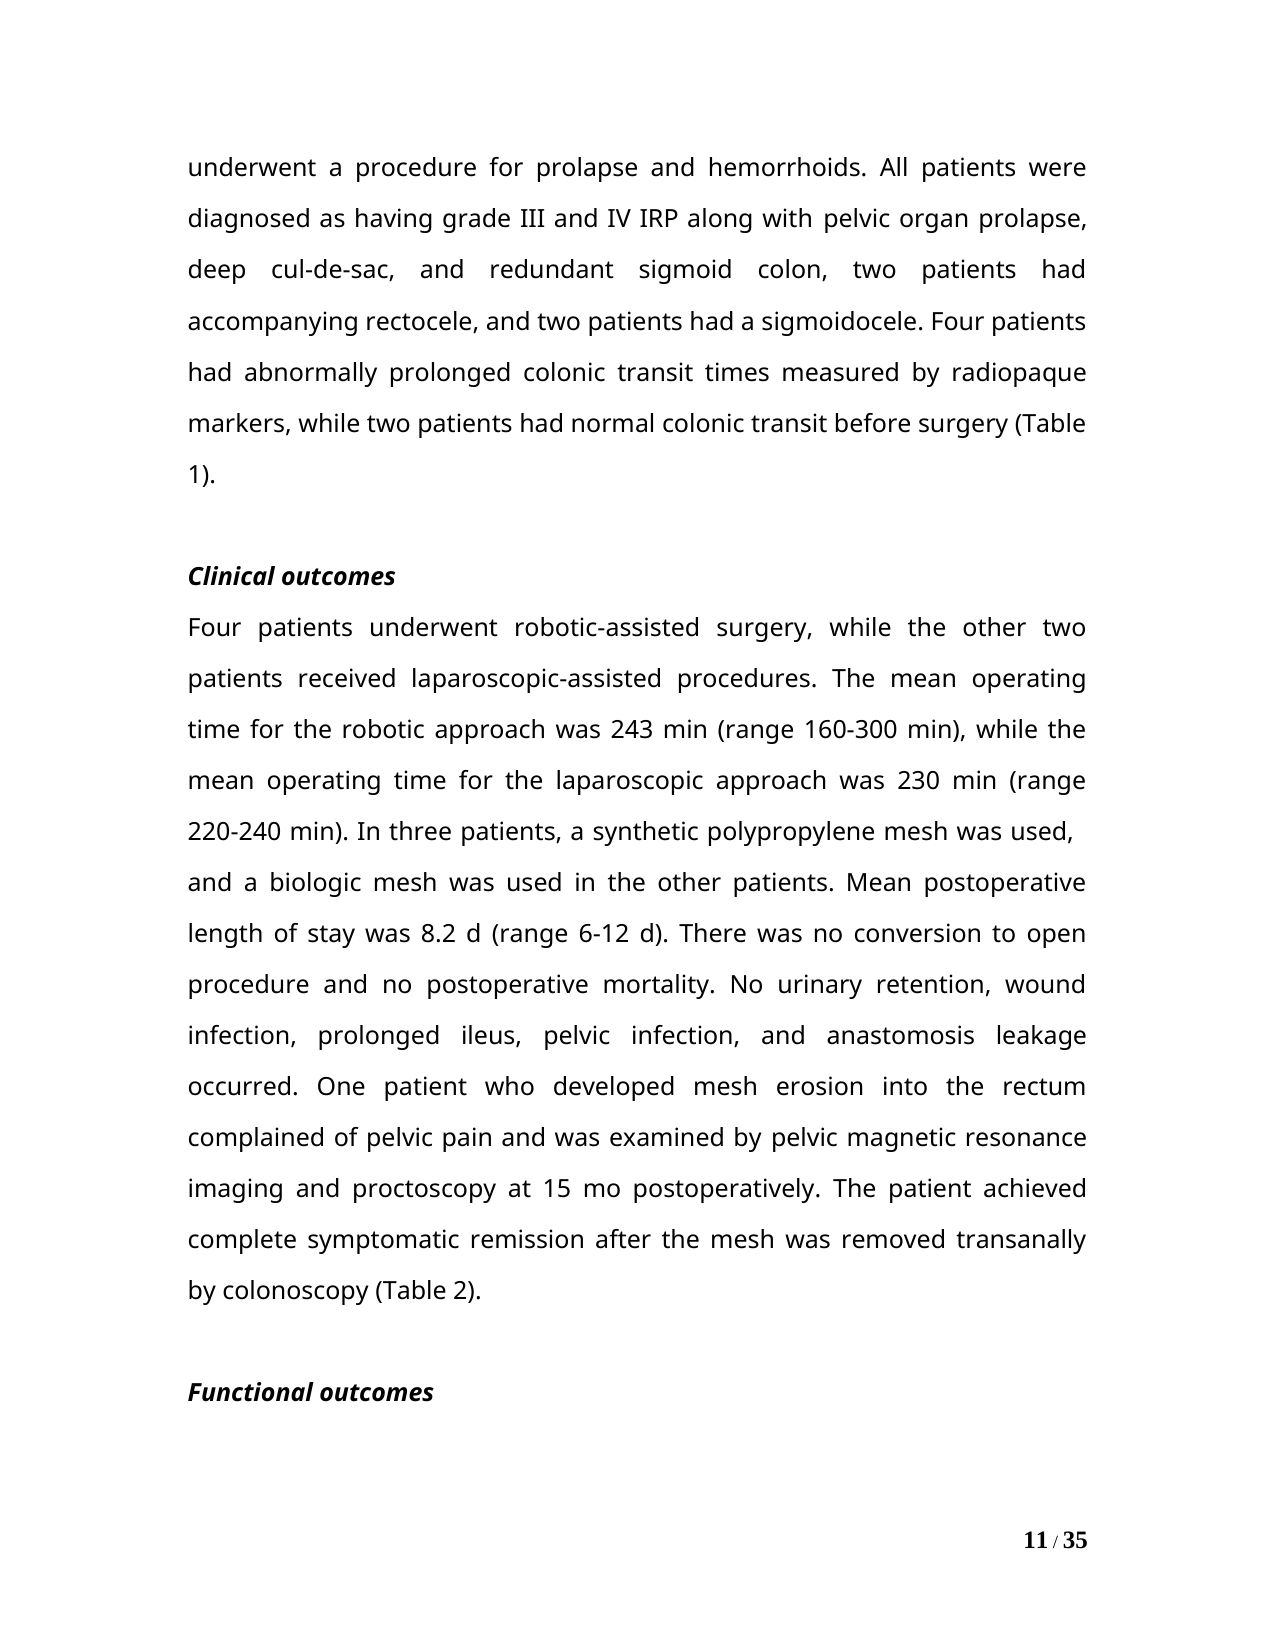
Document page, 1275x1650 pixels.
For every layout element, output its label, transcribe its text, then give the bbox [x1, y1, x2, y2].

text Clinical outcomes [187, 558, 1087, 592]
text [187, 150, 1087, 490]
text Four patients underwent robotic-assisted surgery, while the other two patients received laparoscopic-assisted procedures. The mean operating time for the robotic approach was 243 min (range 160-300 min), while the mean operating time for the laparoscopic approach was 230 min (range 220-240 min). In three patients, a synthetic polypropylene mesh was used, and a biologic mesh was used in the other patients. Mean postoperative length of stay was 8.2 d (range 6-12 d). There was no conversion to open procedure and no postoperative mortality. No urinary retention, wound infection, prolonged ileus, pelvic infection, and anastomosis leakage occurred. One patient who developed mesh erosion into the rectum complained of pelvic pain and was examined by pelvic magnetic resonance imaging and proctoscopy at 15 mo postoperatively. The patient achieved complete symptomatic remission after the mesh was removed transanally by colonoscopy (Table 2). [187, 609, 1087, 1307]
text Functional outcomes [187, 1375, 1087, 1409]
